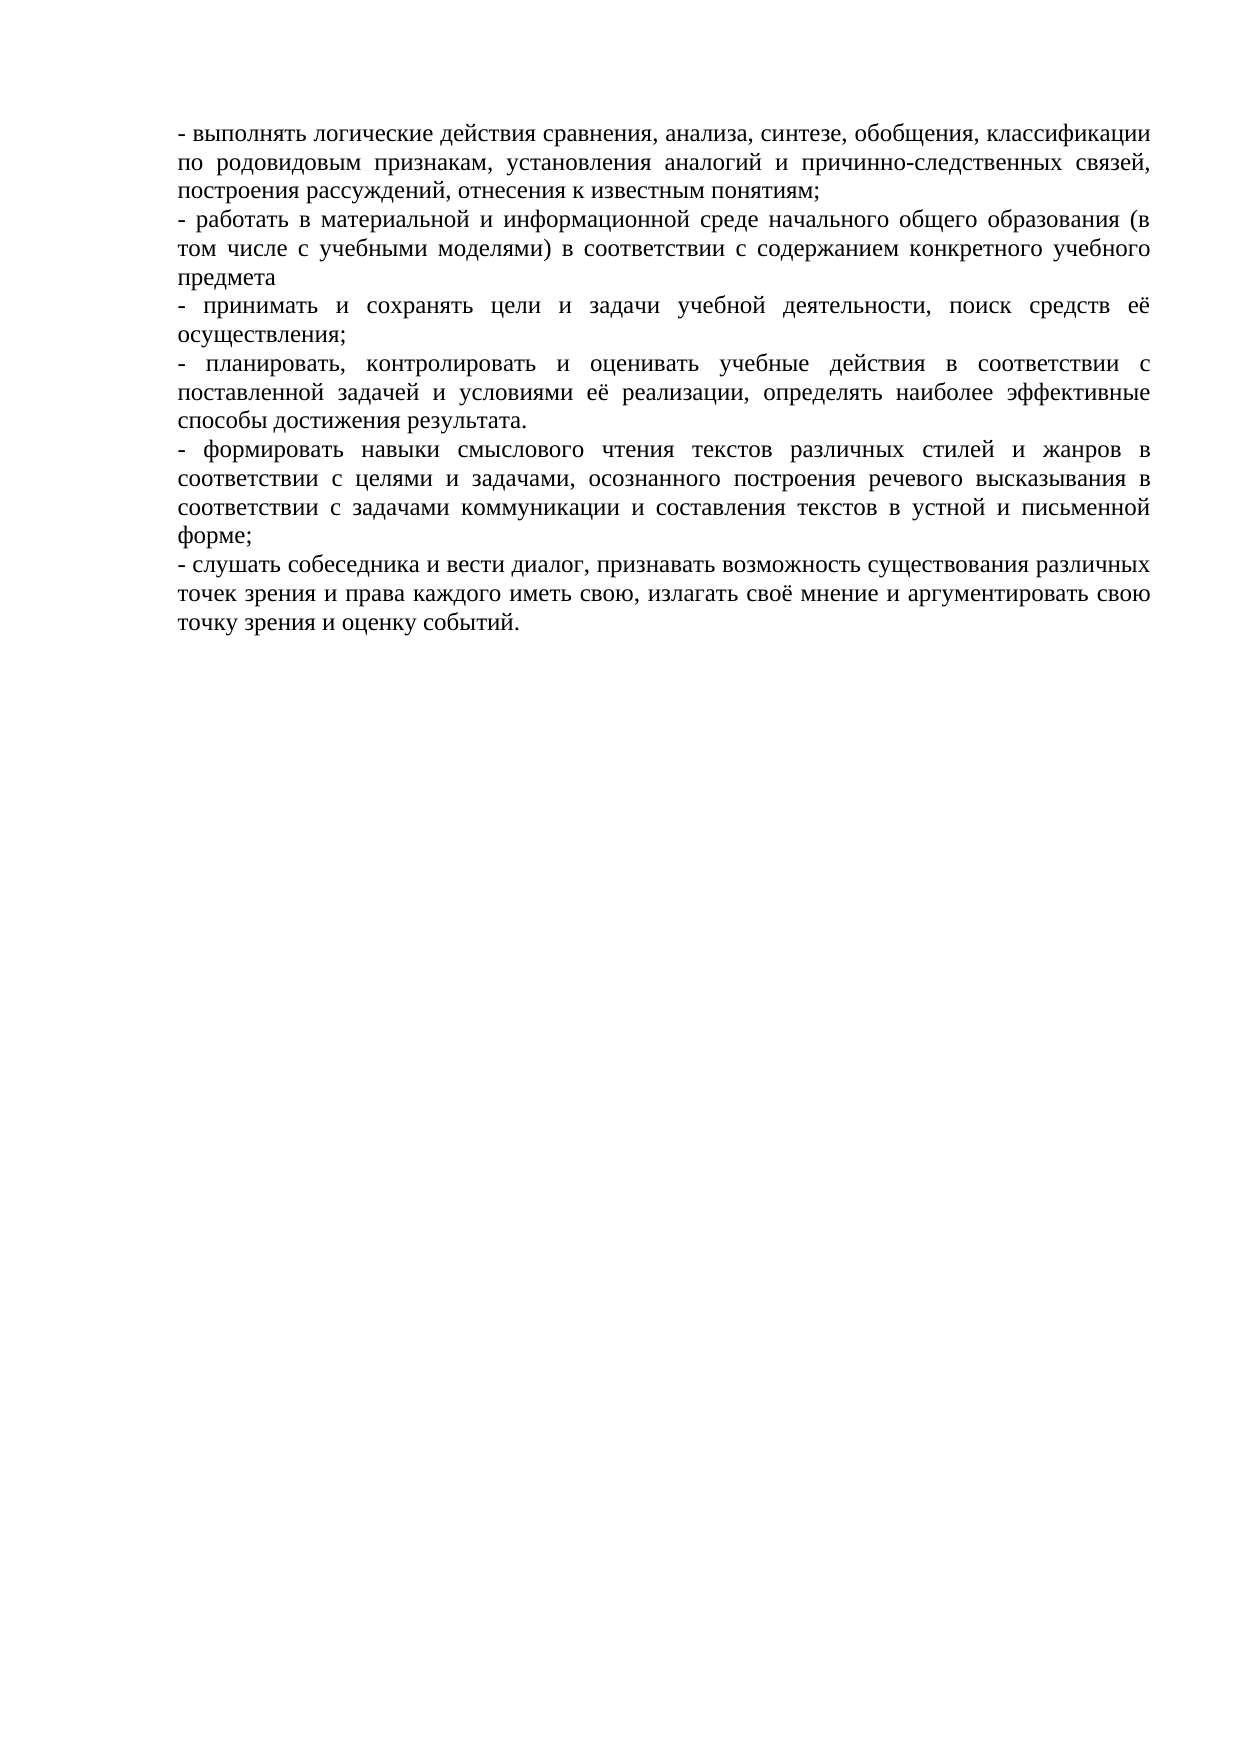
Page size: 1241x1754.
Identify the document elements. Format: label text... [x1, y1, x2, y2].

text - планировать, контролировать и оценивать учебные действия в соответствии с поставленной задачей и условиями её реализации, определять наиболее эффективные способы достижения результата. [177, 348, 1152, 434]
text - слушать собеседника и вести диалог, признавать возможность существования различных точек зрения и права каждого иметь свою, излагать своё мнение и аргументировать свою точку зрения и оценку событий. [177, 549, 1152, 636]
text - выполнять логические действия сравнения, анализа, синтезе, обобщения, классификации по родовидовым признакам, установления аналогий и причинно-следственных связей, построения рассуждений, отнесения к известным понятиям; [177, 118, 1152, 204]
text - работать в материальной и информационной среде начального общего образования (в том числе с учебными моделями) в соответствии с содержанием конкретного учебного предмета [177, 204, 1152, 291]
text - принимать и сохранять цели и задачи учебной деятельности, поиск средств её осуществления; [177, 291, 1152, 348]
text - формировать навыки смыслового чтения текстов различных стилей и жанров в соответствии с целями и задачами, осознанного построения речевого высказывания в соответствии с задачами коммуникации и составления текстов в устной и письменной форме; [177, 434, 1152, 549]
